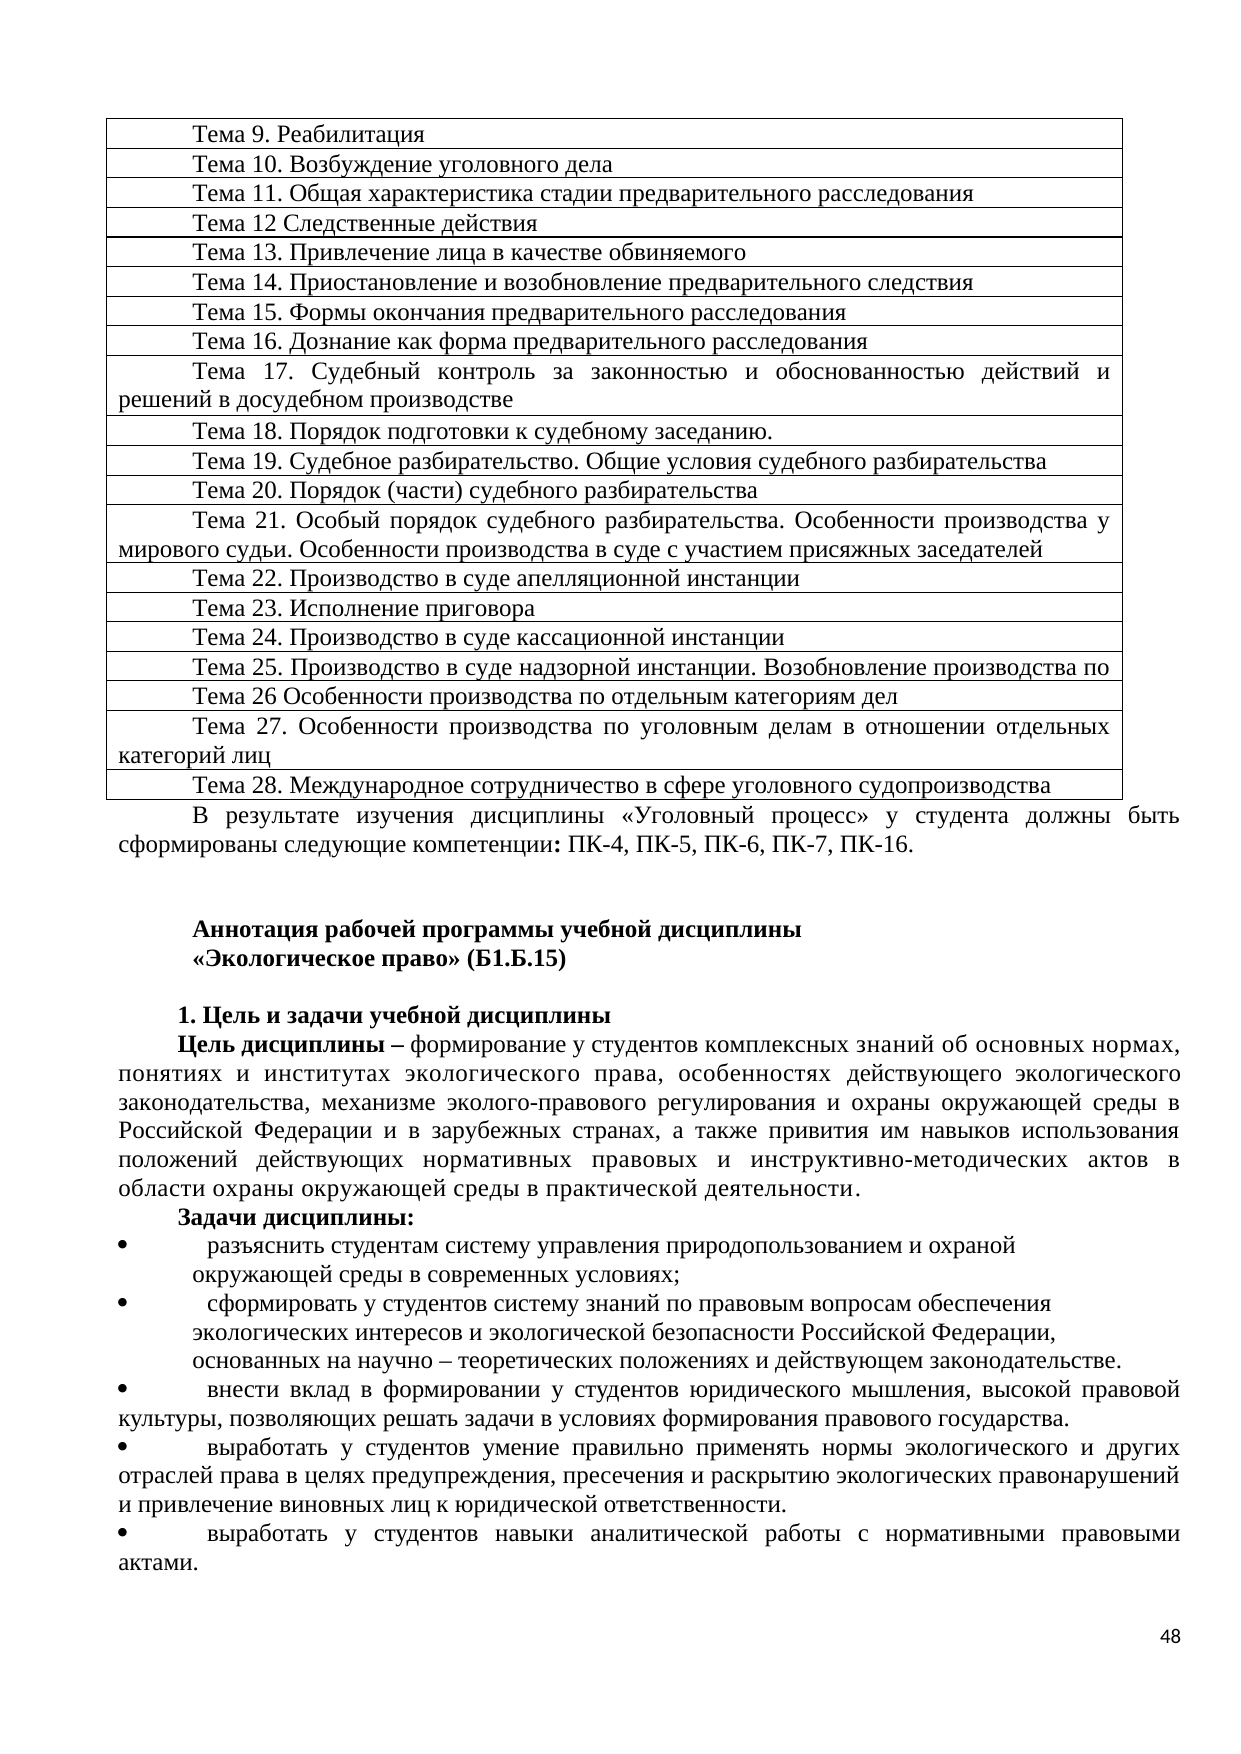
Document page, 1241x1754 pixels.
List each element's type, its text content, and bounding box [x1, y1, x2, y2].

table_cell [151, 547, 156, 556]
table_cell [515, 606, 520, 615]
list сформировать у студентов систему знаний по правовым вопросам обеспечения [118, 1288, 1181, 1317]
list разъяснить студентам систему управления природопользованием и охраной [118, 1231, 1181, 1259]
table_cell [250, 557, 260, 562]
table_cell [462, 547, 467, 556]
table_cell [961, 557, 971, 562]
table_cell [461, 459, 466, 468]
text 1. Цель и задачи учебной дисциплины [118, 1001, 1181, 1029]
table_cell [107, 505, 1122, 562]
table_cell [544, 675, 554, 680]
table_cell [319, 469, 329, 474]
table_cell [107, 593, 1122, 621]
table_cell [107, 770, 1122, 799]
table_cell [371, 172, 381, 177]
list выработать у студентов умение правильно применять нормы экологического и других отраслей права в целях предупреждения, пресечения и раскрытию экологических правонарушений и привлечение виновных лиц к юридической ответственности. [118, 1432, 1181, 1518]
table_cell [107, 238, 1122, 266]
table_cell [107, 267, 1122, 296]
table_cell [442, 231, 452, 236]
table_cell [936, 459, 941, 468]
text экологических интересов и экологической безопасности Российской Федерации, [118, 1317, 1181, 1346]
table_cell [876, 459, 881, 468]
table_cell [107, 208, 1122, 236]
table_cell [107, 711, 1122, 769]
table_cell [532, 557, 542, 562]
text Цель дисциплины – формирование у студентов комплексных знаний об основных нормах, понятиях и институтах экологического права, особенностях действующего экологического законодательства, механизме эколого-правового регулирования и охраны окружающей среды в Российской Федерации и в зарубежных странах, а также привития им навыков использования положений действующих нормативных правовых и инструктивно-методических актов в области охраны окружающей среды в практической деятельности. [118, 1029, 1181, 1202]
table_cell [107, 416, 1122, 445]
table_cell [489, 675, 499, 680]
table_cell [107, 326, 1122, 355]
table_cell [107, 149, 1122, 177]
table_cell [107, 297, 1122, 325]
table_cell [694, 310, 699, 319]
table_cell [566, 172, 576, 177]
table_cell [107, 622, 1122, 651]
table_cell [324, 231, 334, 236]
text «Экологическое право» (Б1.Б.15) [118, 943, 1181, 972]
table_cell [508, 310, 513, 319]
text Аннотация рабочей программы учебной дисциплины [118, 914, 1181, 943]
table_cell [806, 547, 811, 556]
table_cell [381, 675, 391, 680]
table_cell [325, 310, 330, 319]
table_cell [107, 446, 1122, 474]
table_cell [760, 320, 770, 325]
text Задачи дисциплины: [118, 1202, 1181, 1231]
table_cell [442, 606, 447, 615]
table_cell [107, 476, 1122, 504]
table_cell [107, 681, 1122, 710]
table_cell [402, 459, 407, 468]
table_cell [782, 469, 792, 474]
text В результате изучения дисциплины «Уголовный процесс» у студента должны быть сформированы следующие компетенции: ПК-4, ПК-5, ПК-6, ПК-7, ПК-16. [118, 800, 1181, 857]
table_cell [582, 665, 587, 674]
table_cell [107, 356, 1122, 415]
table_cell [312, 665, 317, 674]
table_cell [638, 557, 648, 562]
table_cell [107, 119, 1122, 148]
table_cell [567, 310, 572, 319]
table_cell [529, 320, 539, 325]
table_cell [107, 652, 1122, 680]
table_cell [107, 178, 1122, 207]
text окружающей среды в современных условиях; [118, 1259, 1181, 1288]
text основанных на научно – теоретических положениях и действующем законодательстве. [118, 1346, 1181, 1374]
list внести вклад в формировании у студентов юридического мышления, высокой правовой культуры, позволяющих решать задачи в условиях формирования правового государства. [118, 1374, 1181, 1432]
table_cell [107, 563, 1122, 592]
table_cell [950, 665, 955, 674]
list выработать у студентов навыки аналитической работы с нормативными правовыми актами. [118, 1518, 1181, 1576]
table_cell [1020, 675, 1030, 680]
